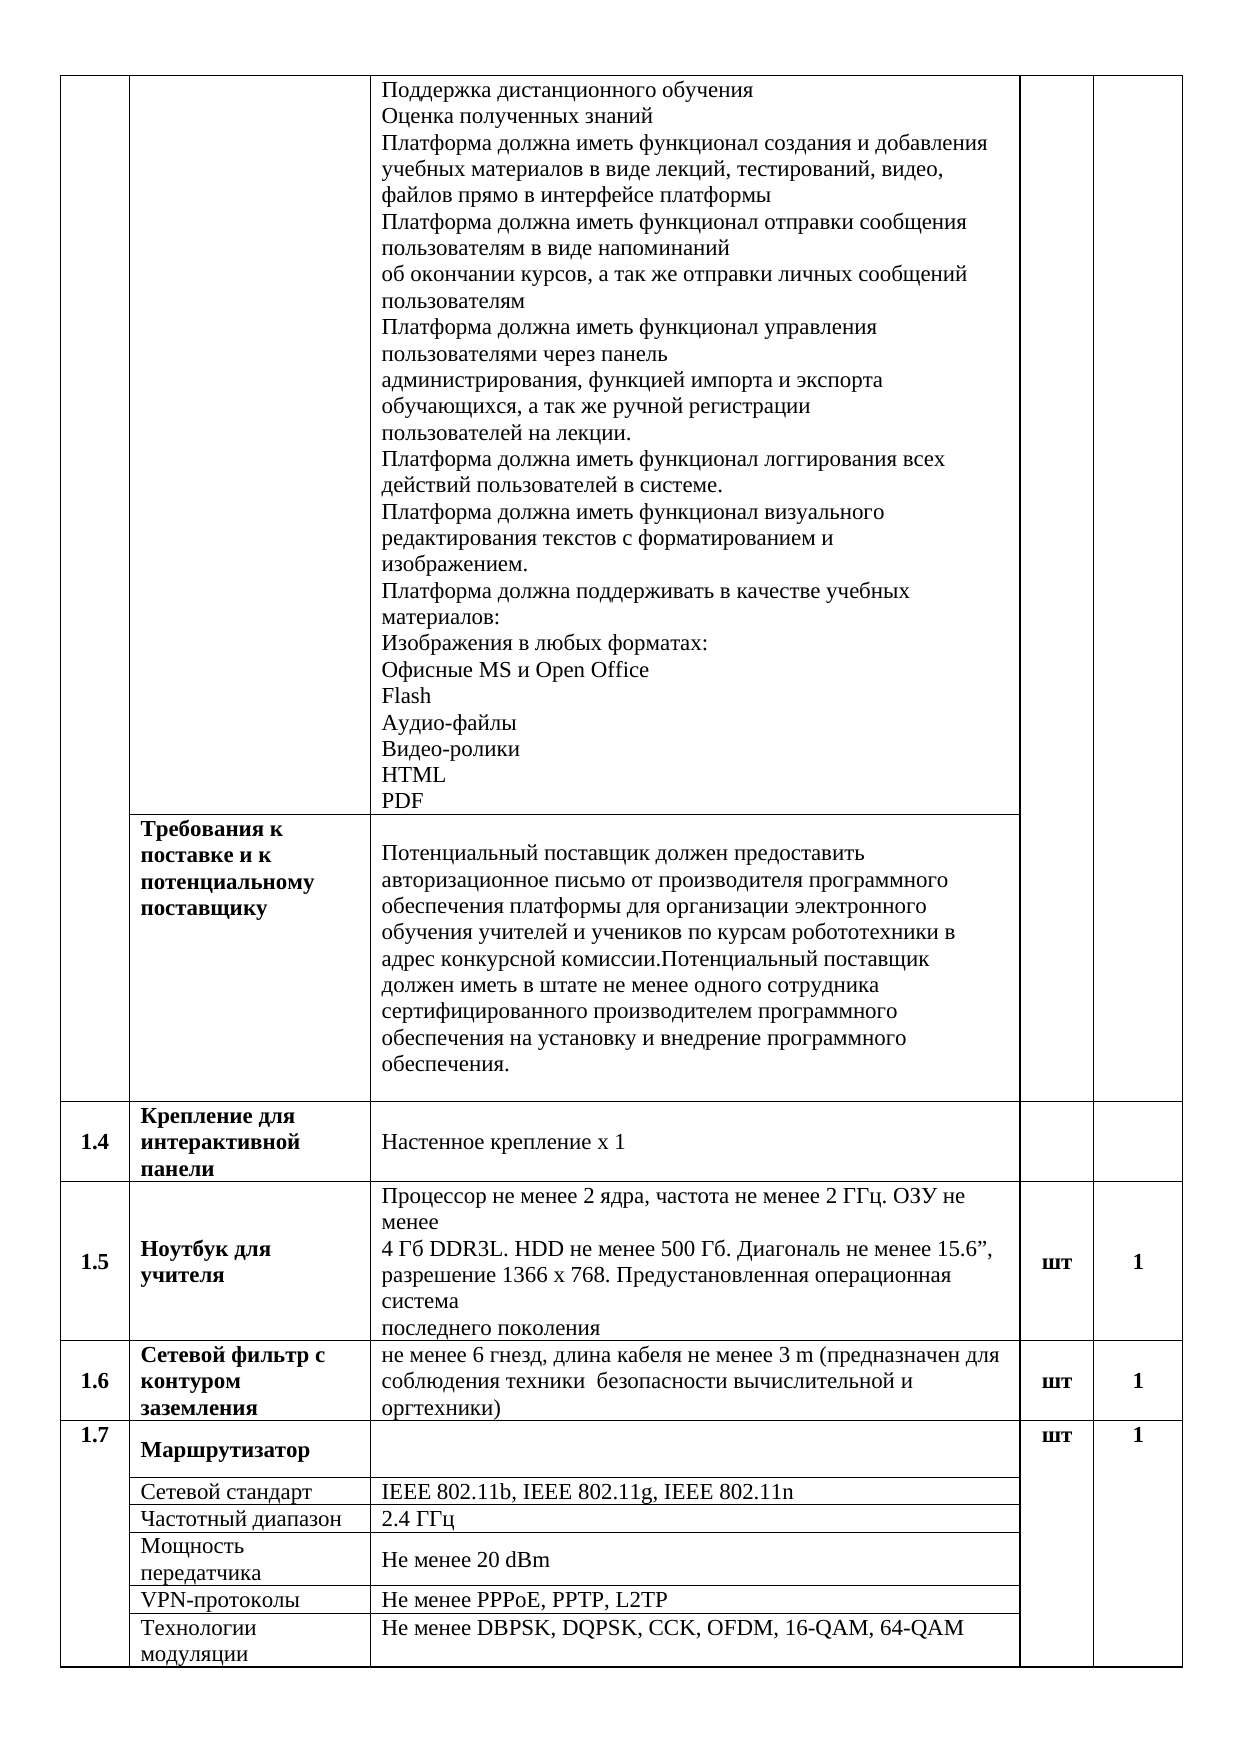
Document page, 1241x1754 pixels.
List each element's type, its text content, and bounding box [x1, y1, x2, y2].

table_cell шт [1021, 1341, 1093, 1420]
table_cell Процессор не менее 2 ядра, частота не менее 2 ГГц. ОЗУ не менее 4 Гб DDR3L. HDD не менее 500 Гб. Диагональ не менее 15.6”, разрешение 1366 х 768. Предустановленная операционная система последнего поколения [371, 1182, 1019, 1340]
table_cell Крепление для интерактивной панели [130, 1102, 370, 1181]
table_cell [371, 76, 1019, 814]
table_cell Сетевой стандарт [130, 1478, 370, 1504]
table_cell [371, 1421, 1019, 1477]
table_cell Мощность передатчика [130, 1533, 370, 1585]
table_cell [1021, 1102, 1093, 1181]
table_cell VPN-протоколы [130, 1586, 370, 1613]
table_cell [130, 76, 370, 814]
table_cell Маршрутизатор [130, 1421, 370, 1477]
table_cell Ноутбук для учителя [130, 1182, 370, 1340]
table_cell Настенное крепление x 1 [371, 1102, 1019, 1181]
table_cell Требования к поставке и к потенциальному поставщику [130, 815, 370, 1101]
table_cell 1 [1094, 1341, 1182, 1420]
table_cell 1.7 [61, 1421, 129, 1666]
table_cell 1 [1094, 1421, 1182, 1666]
table_cell Частотный диапазон [130, 1505, 370, 1532]
table_cell 1 [1094, 1182, 1182, 1340]
table_cell 1.6 [61, 1341, 129, 1420]
table_cell 1.4 [61, 1102, 129, 1181]
table_cell 1.5 [61, 1182, 129, 1340]
table_cell шт [1021, 1182, 1093, 1340]
table_cell Не менее PPPoE, PPTP, L2TP [371, 1586, 1019, 1613]
table_cell 2.4 ГГц [371, 1505, 1019, 1532]
table_cell Сетевой фильтр с контуром заземления [130, 1341, 370, 1420]
table_cell Не менее DBPSK, DQPSK, CCK, OFDM, 16-QAM, 64-QAM [371, 1614, 1019, 1666]
table_cell Не менее 20 dBm [371, 1533, 1019, 1585]
table_cell IEEE 802.11b, IEEE 802.11g, IEEE 802.11n [371, 1478, 1019, 1504]
table_cell не менее 6 гнезд, длина кабеля не менее 3 m (предназначен для соблюдения техники безопасности вычислительной и оргтехники) [371, 1341, 1019, 1420]
table_cell [1094, 1102, 1182, 1181]
table_cell шт [1021, 1421, 1093, 1666]
table_cell Технологии модуляции [130, 1614, 370, 1666]
table_cell Потенциальный поставщик должен предоставить авторизационное письмо от производителя программного обеспечения платформы для организации электронного обучения учителей и учеников по курсам робототехники в адрес конкурсной комиссии.Потенциальный поставщик должен иметь в штате не менее одного сотрудника сертифицированного производителем программного обеспечения на установку и внедрение программного обеспечения. [371, 815, 1019, 1101]
